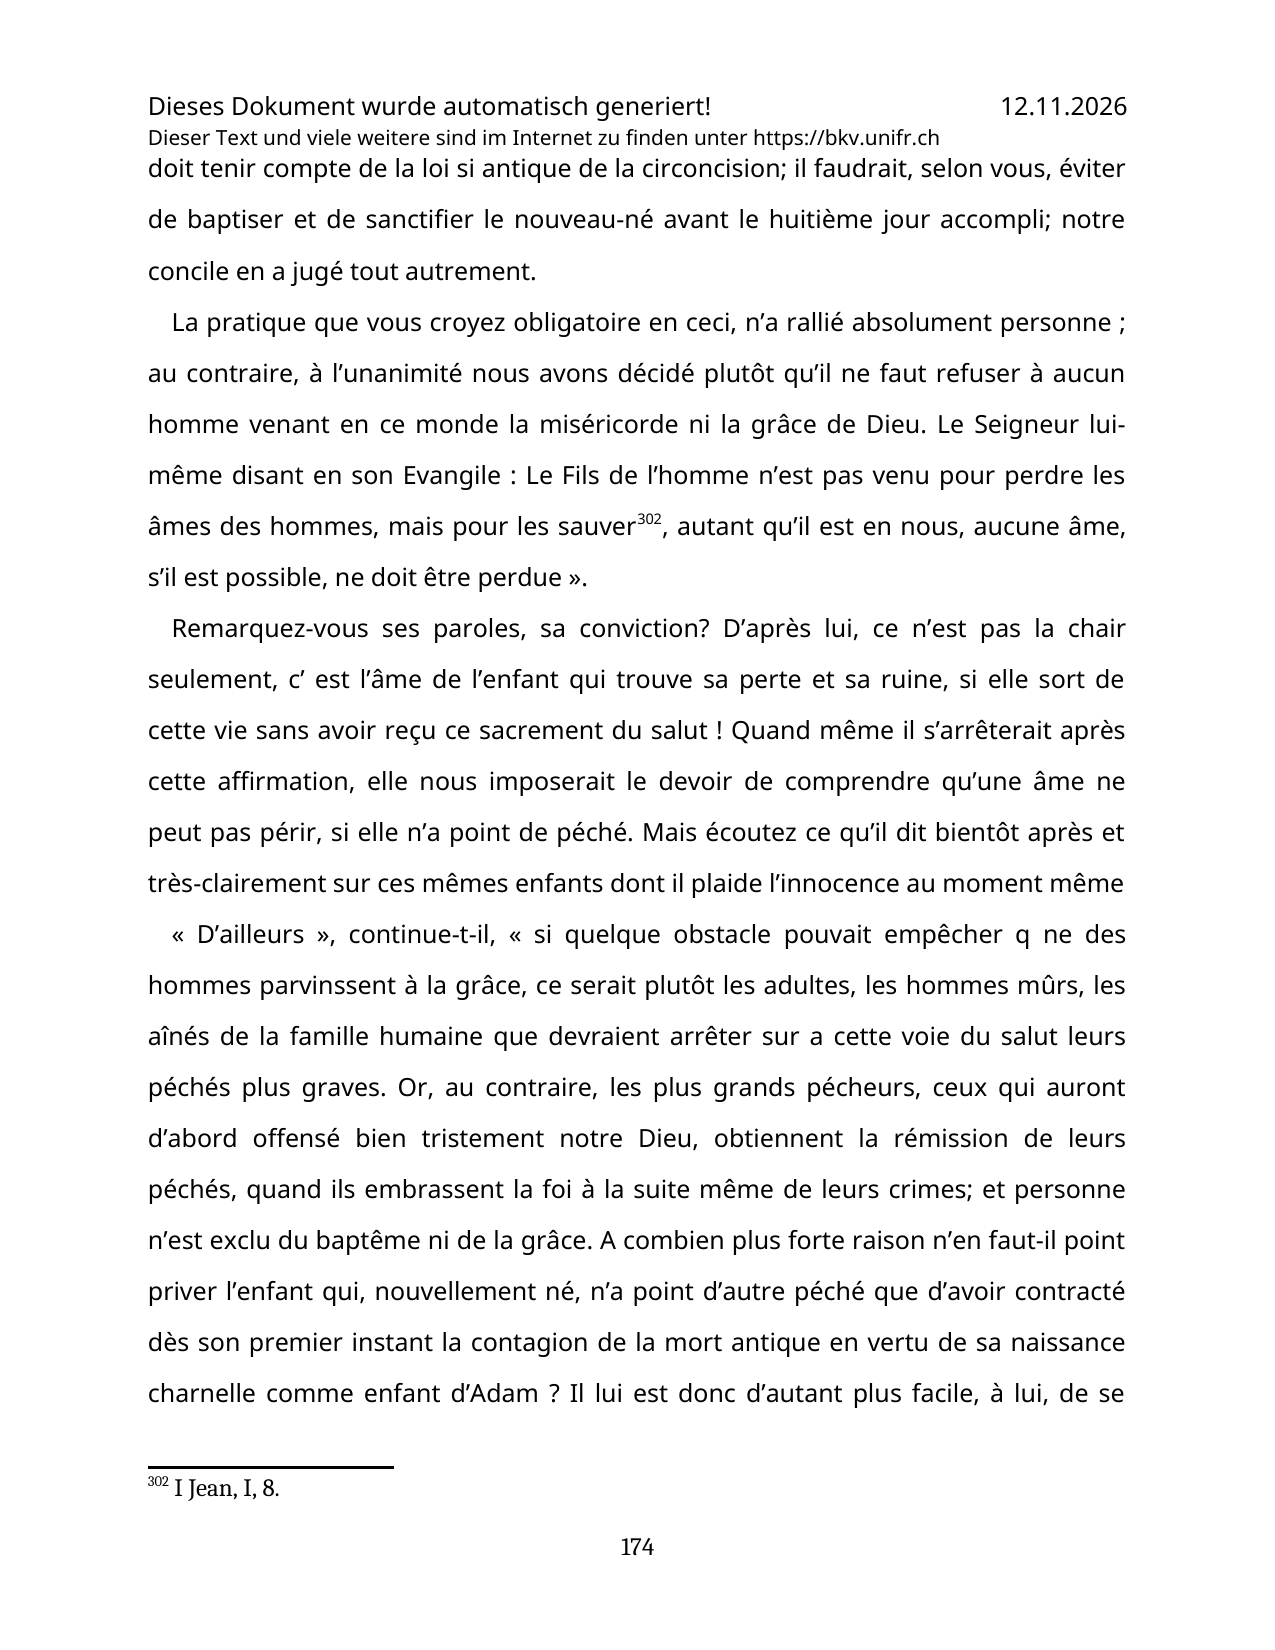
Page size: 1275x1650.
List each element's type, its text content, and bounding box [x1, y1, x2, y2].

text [148, 151, 1127, 287]
text La pratique que vous croyez obligatoire en ceci, n’a rallié absolument personne ; au contraire, à l’unanimité nous avons décidé plutôt qu’il ne faut refuser à aucun homme venant en ce monde la miséricorde ni la grâce de Dieu. Le Seigneur lui-même disant en son Evangile : Le Fils de l’homme n’est pas venu pour perdre les âmes des hommes, mais pour les sauver, autant qu’il est en nous, aucune âme, s’il est possible, ne doit être perdue ». [148, 304, 1127, 593]
text Remarquez-vous ses paroles, sa conviction? D’après lui, ce n’est pas la chair seulement, c’ est l’âme de l’enfant qui trouve sa perte et sa ruine, si elle sort de cette vie sans avoir reçu ce sacrement du salut ! Quand même il s’arrêterait après cette affirmation, elle nous imposerait le devoir de comprendre qu’une âme ne peut pas périr, si elle n’a point de péché. Mais écoutez ce qu’il dit bientôt après et très-clairement sur ces mêmes enfants dont il plaide l’innocence au moment même [148, 610, 1127, 900]
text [148, 917, 1127, 1410]
